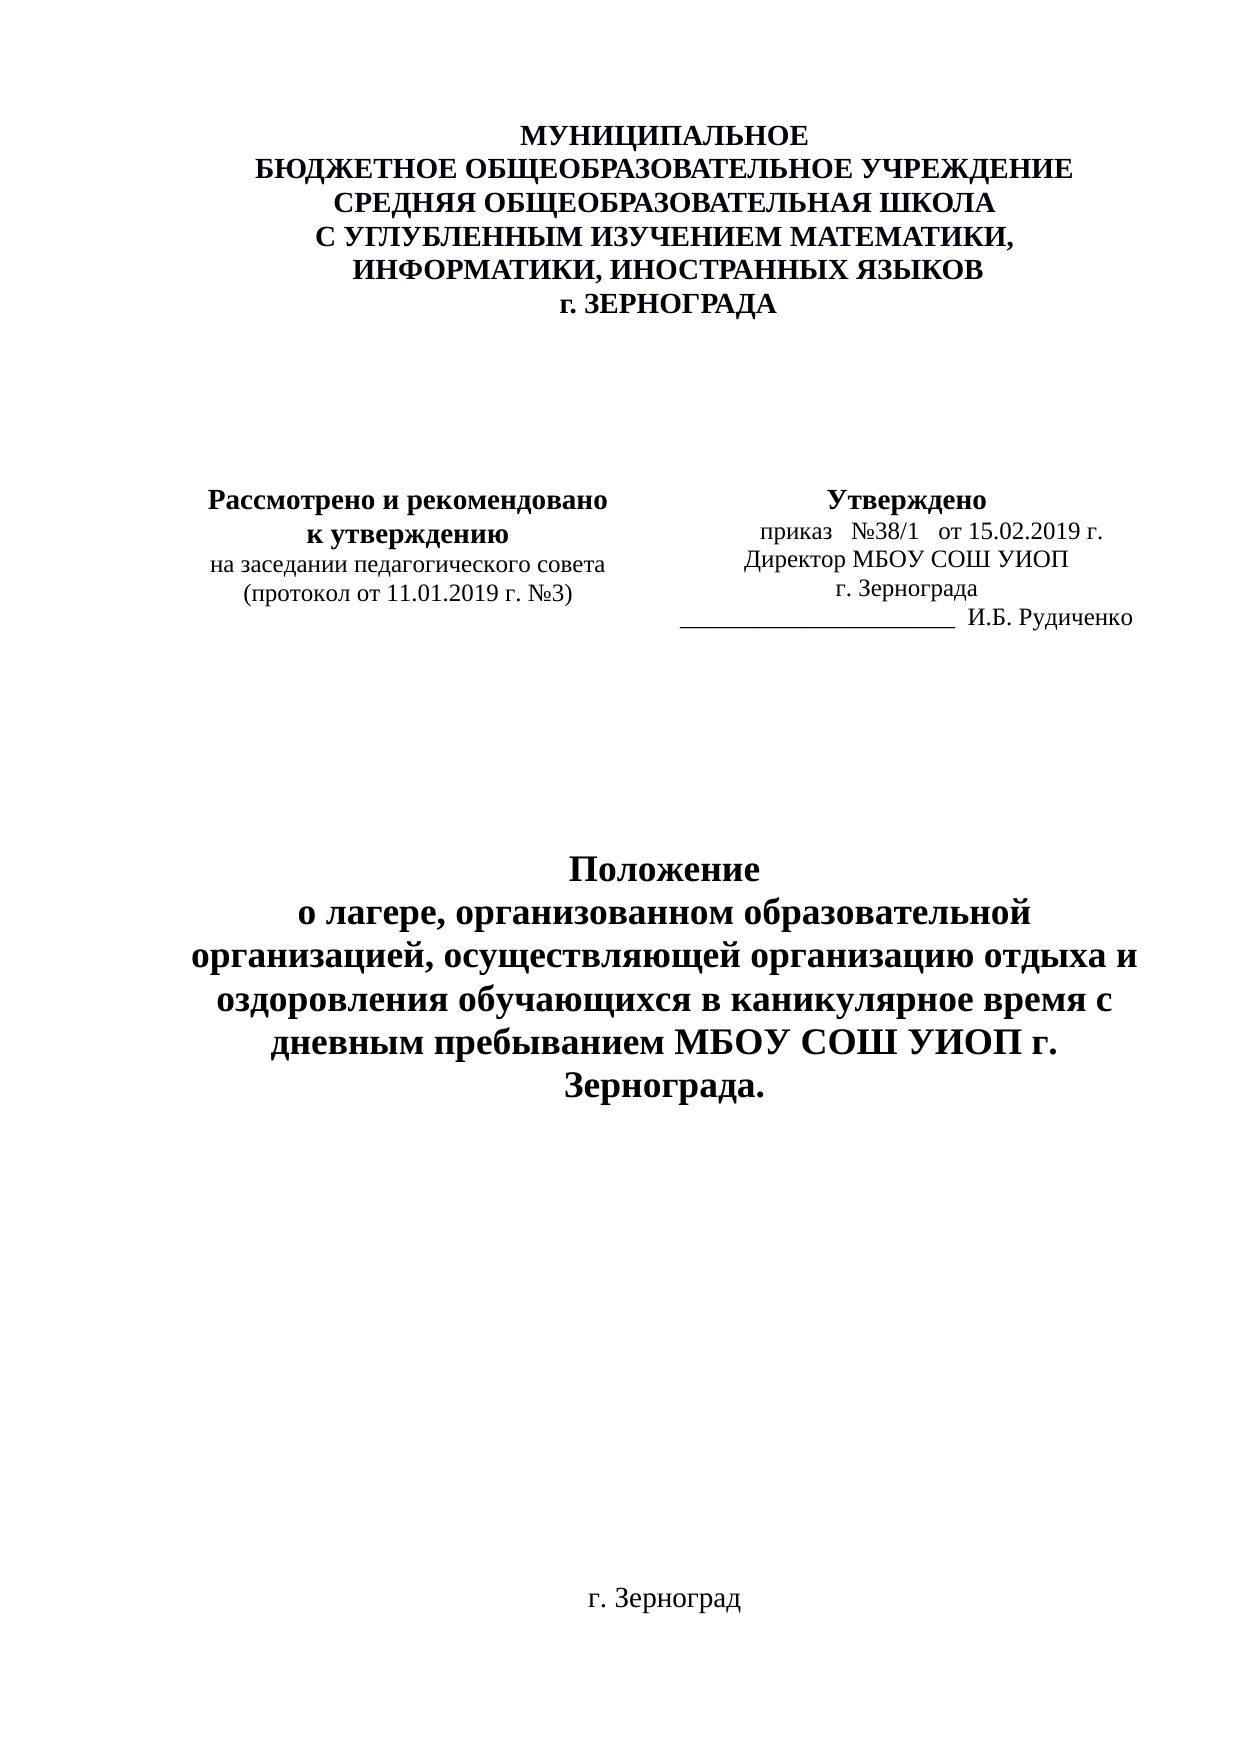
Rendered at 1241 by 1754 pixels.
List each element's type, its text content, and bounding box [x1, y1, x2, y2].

text ИНФОРМАТИКИ, ИНОСТРАННЫХ ЯЗЫКОВ [177, 252, 1152, 286]
text г. ЗЕРНОГРАДА [177, 286, 1152, 319]
text Положение [177, 847, 1152, 890]
text г. Зерноград [177, 1580, 1152, 1613]
text о лагере, организованном образовательной организацией, осуществляющей организацию отдыха и оздоровления обучающихся в каникулярное время с дневным пребыванием МБОУ СОШ УИОП г. Зернограда. [177, 890, 1152, 1105]
table_header [177, 482, 661, 703]
text МУНИЦИПАЛЬНОЕ [177, 118, 1152, 152]
text СРЕДНЯЯ ОБЩЕОБРАЗОВАТЕЛЬНАЯ ШКОЛА [177, 185, 1152, 219]
text С УГЛУБЛЕННЫМ ИЗУЧЕНИЕМ МАТЕМАТИКИ, [177, 219, 1152, 252]
text БЮДЖЕТНОЕ ОБЩЕОБРАЗОВАТЕЛЬНОЕ УЧРЕЖДЕНИЕ [177, 152, 1152, 185]
table_header Утверждено приказ №38/1 от 15.02.2019 г. Директор МБОУ СОШ УИОП г. Зернограда ______________________ И.Б. Рудиченко [661, 482, 1152, 703]
